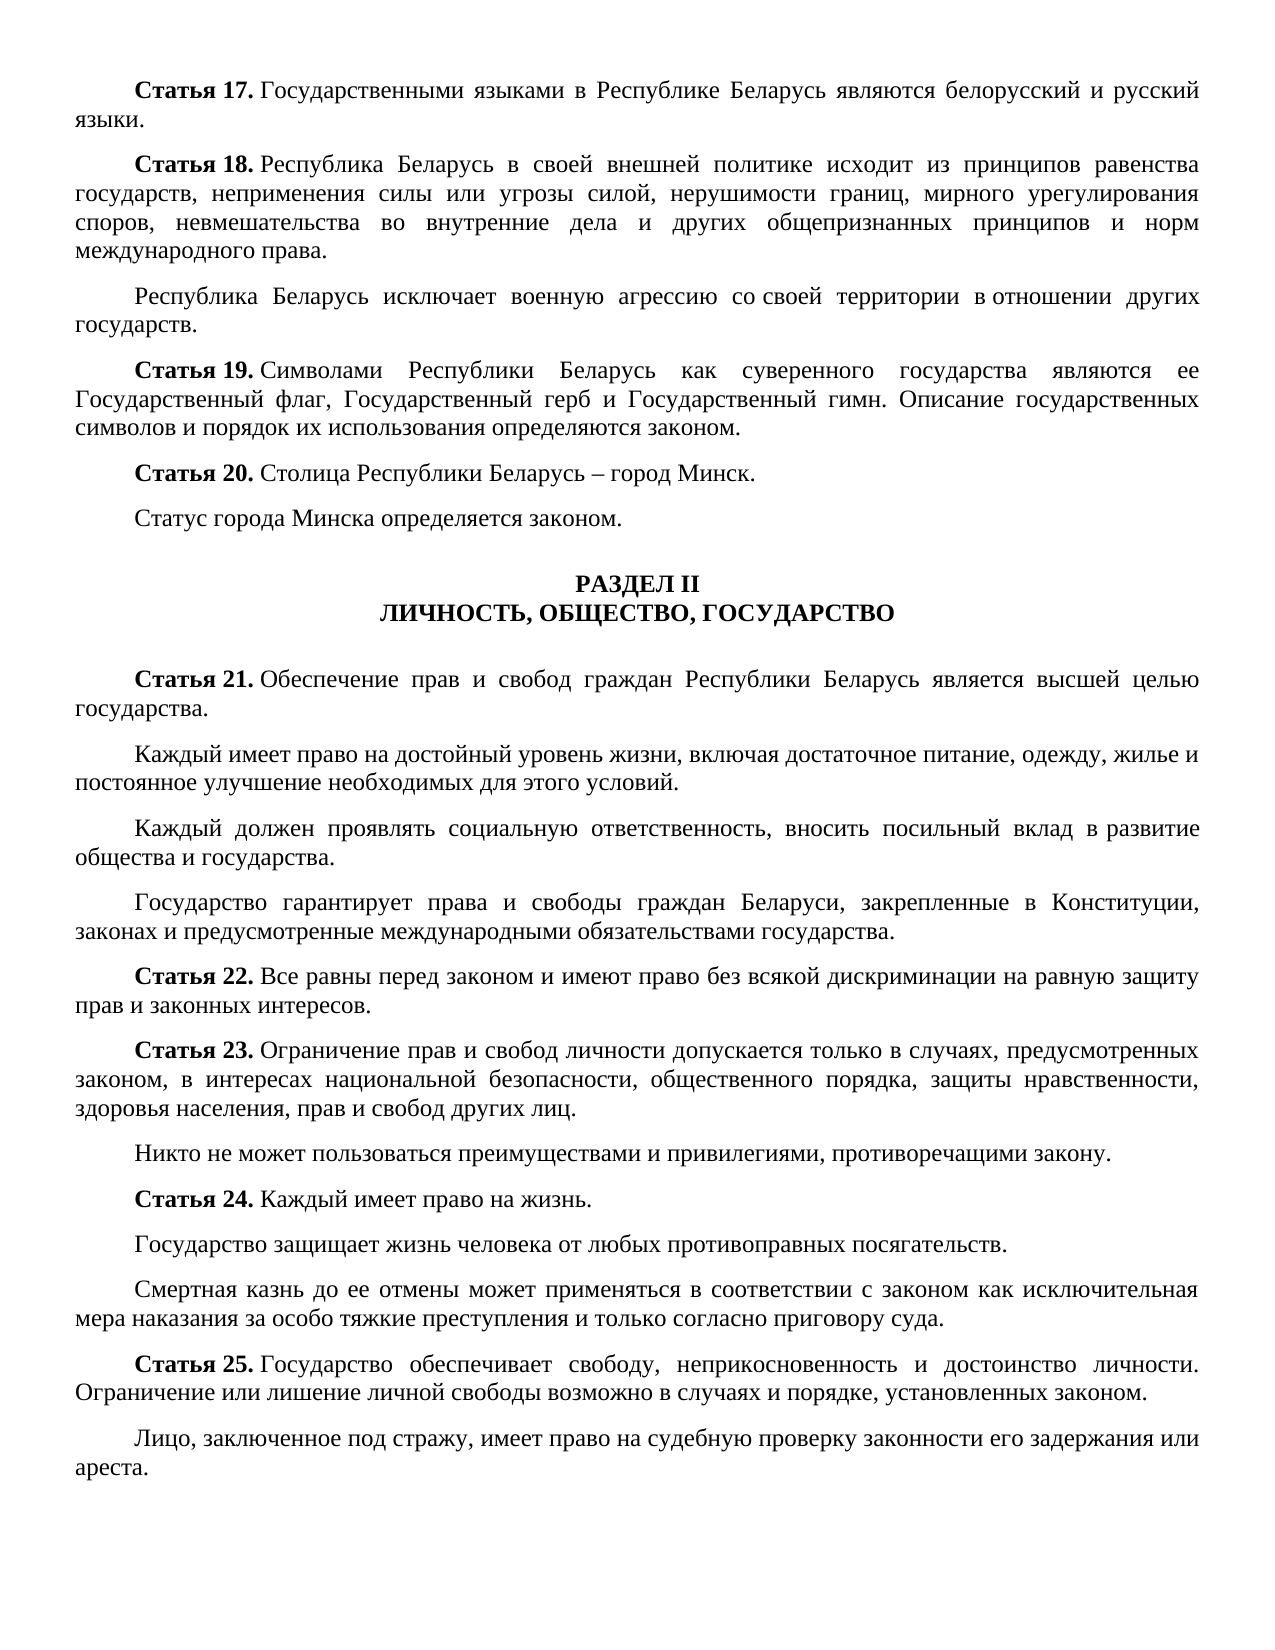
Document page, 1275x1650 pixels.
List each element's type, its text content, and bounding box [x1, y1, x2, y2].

text Лицо, заключенное под стражу, имеет право на судебную проверку законности его задержания или ареста. [75, 1423, 1200, 1480]
text Статья 21. Обеспечение прав и свобод граждан Республики Беларусь является высшей целью государства. [75, 664, 1200, 722]
text Республика Беларусь исключает военную агрессию со своей территории в отношении других государств. [75, 281, 1200, 338]
text Статья 23. Ограничение прав и свобод личности допускается только в случаях, предусмотренных законом, в интересах национальной безопасности, общественного порядка, защиты нравственности, здоровья населения, прав и свобод других лиц. [75, 1035, 1200, 1122]
text Статья 20. Столица Республики Беларусь – город Минск. [75, 458, 1200, 487]
text Статья 17. Государственными языками в Республике Беларусь являются белорусский и русский языки. [75, 75, 1200, 132]
text Никто не может пользоваться преимуществами и привилегиями, противоречащими закону. [75, 1138, 1200, 1167]
text Государство защищает жизнь человека от любых противоправных посягательств. [75, 1229, 1200, 1258]
text Каждый имеет право на достойный уровень жизни, включая достаточное питание, одежду, жилье и постоянное улучшение необходимых для этого условий. [75, 739, 1200, 796]
text Статья 22. Все равны перед законом и имеют право без всякой дискриминации на равную защиту прав и законных интересов. [75, 961, 1200, 1019]
text Статья 25. Государство обеспечивает свободу, неприкосновенность и достоинство личности. Ограничение или лишение личной свободы возможно в случаях и порядке, установленных законом. [75, 1349, 1200, 1406]
text РАЗДЕЛ II ЛИЧНОСТЬ, ОБЩЕСТВО, ГОСУДАРСТВО [75, 569, 1200, 627]
text Государство гарантирует права и свободы граждан Беларуси, закрепленные в Конституции, законах и предусмотренные международными обязательствами государства. [75, 887, 1200, 944]
text Каждый должен проявлять социальную ответственность, вносить посильный вклад в развитие общества и государства. [75, 813, 1200, 870]
text Статья 24. Каждый имеет право на жизнь. [75, 1184, 1200, 1212]
text Смертная казнь до ее отмены может применяться в соответствии с законом как исключительная мера наказания за особо тяжкие преступления и только согласно приговору суда. [75, 1274, 1200, 1332]
text Статья 18. Республика Беларусь в своей внешней политике исходит из принципов равенства государств, неприменения силы или угрозы силой, нерушимости границ, мирного урегулирования споров, невмешательства во внутренние дела и других общепризнанных принципов и норм международного права. [75, 149, 1200, 264]
text Статья 19. Символами Республики Беларусь как суверенного государства являются ее Государственный флаг, Государственный герб и Государственный гимн. Описание государственных символов и порядок их использования определяются законом. [75, 355, 1200, 441]
text Статус города Минска определяется законом. [75, 503, 1200, 532]
